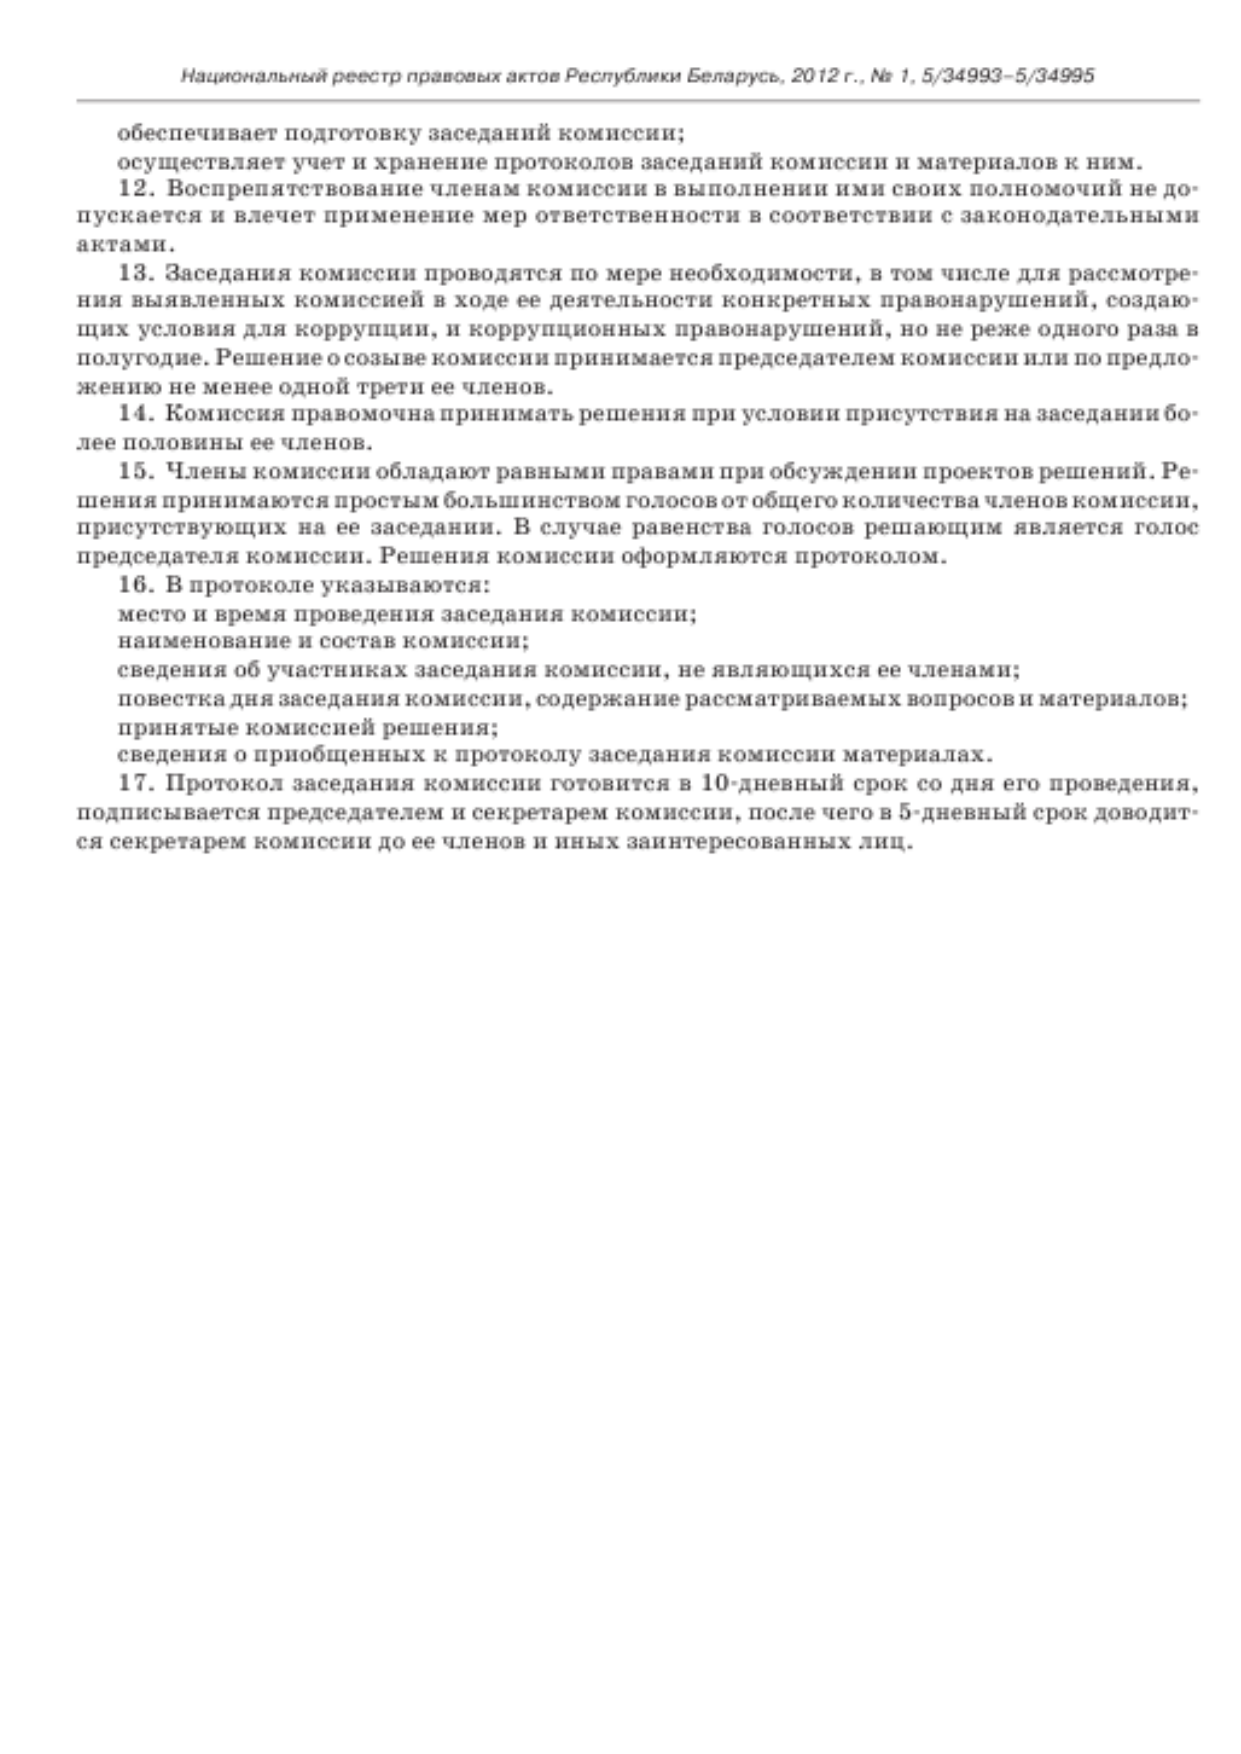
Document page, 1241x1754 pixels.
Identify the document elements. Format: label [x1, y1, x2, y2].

picture [73, 59, 1210, 871]
